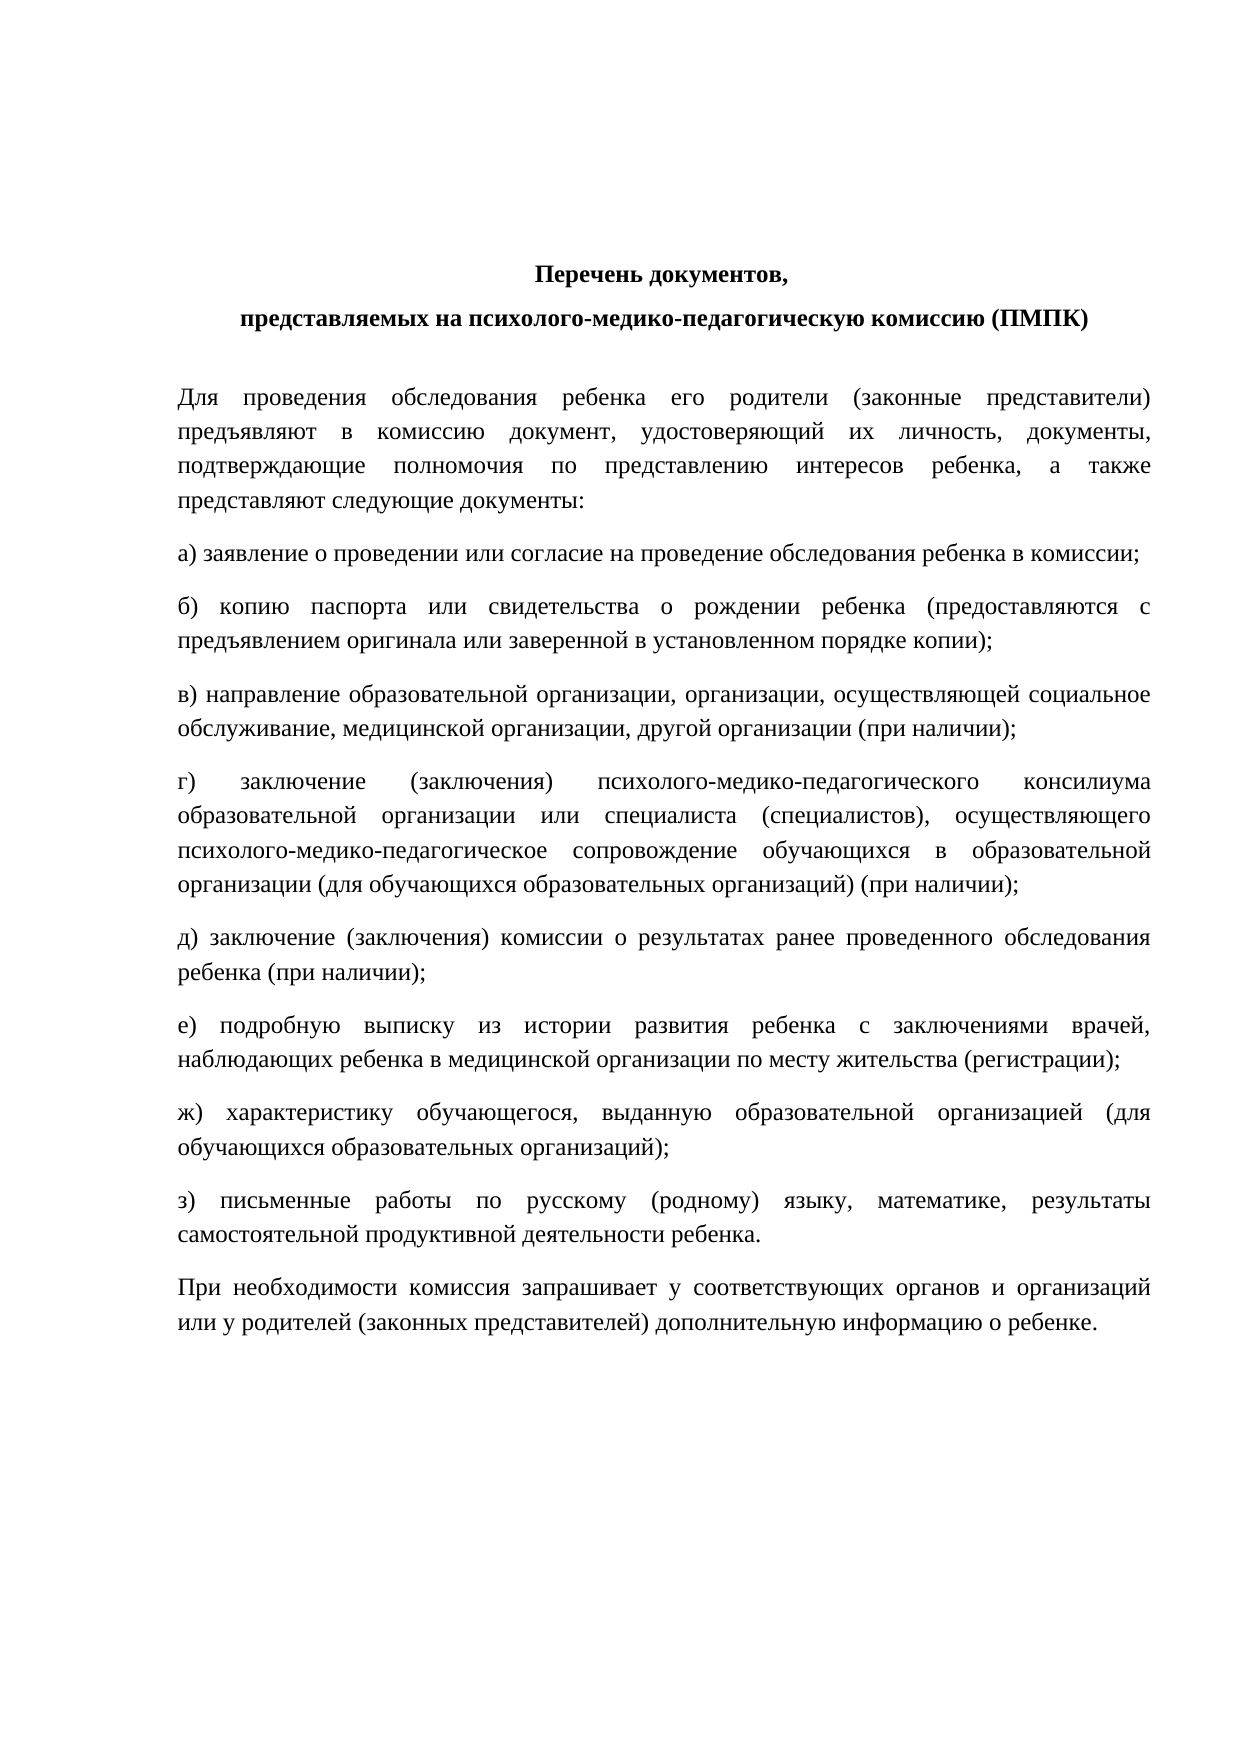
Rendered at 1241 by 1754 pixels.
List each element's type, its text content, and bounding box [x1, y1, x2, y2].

text д) заключение (заключения) комиссии о результатах ранее проведенного обследования ребенка (при наличии); [177, 917, 1152, 986]
text а) заявление о проведении или согласие на проведение обследования ребенка в комиссии; [177, 532, 1152, 567]
text е) подробную выписку из истории развития ребенка с заключениями врачей, наблюдающих ребенка в медицинской организации по месту жительства (регистрации); [177, 1004, 1152, 1073]
text в) направление образовательной организации, организации, осуществляющей социальное обслуживание, медицинской организации, другой организации (при наличии); [177, 673, 1152, 742]
text Перечень документов, [177, 259, 1152, 287]
text представляемых на психолого-медико-педагогическую комиссию (ПМПК) [177, 303, 1152, 332]
text При необходимости комиссия запрашивает у соответствующих органов и организаций или у родителей (законных представителей) дополнительную информацию о ребенке. [177, 1267, 1152, 1336]
text Для проведения обследования ребенка его родители (законные представители) предъявляют в комиссию документ, удостоверяющий их личность, документы, подтверждающие полномочия по представлению интересов ребенка, а также представляют следующие документы: [177, 376, 1152, 514]
text г) заключение (заключения) психолого-медико-педагогического консилиума образовательной организации или специалиста (специалистов), осуществляющего психолого-медико-педагогическое сопровождение обучающихся в образовательной организации (для обучающихся образовательных организаций) (при наличии); [177, 761, 1152, 898]
text з) письменные работы по русскому (родному) языку, математике, результаты самостоятельной продуктивной деятельности ребенка. [177, 1179, 1152, 1248]
text ж) характеристику обучающегося, выданную образовательной организацией (для обучающихся образовательных организаций); [177, 1092, 1152, 1161]
text б) копию паспорта или свидетельства о рождении ребенка (предоставляются с предъявлением оригинала или заверенной в установленном порядке копии); [177, 586, 1152, 654]
